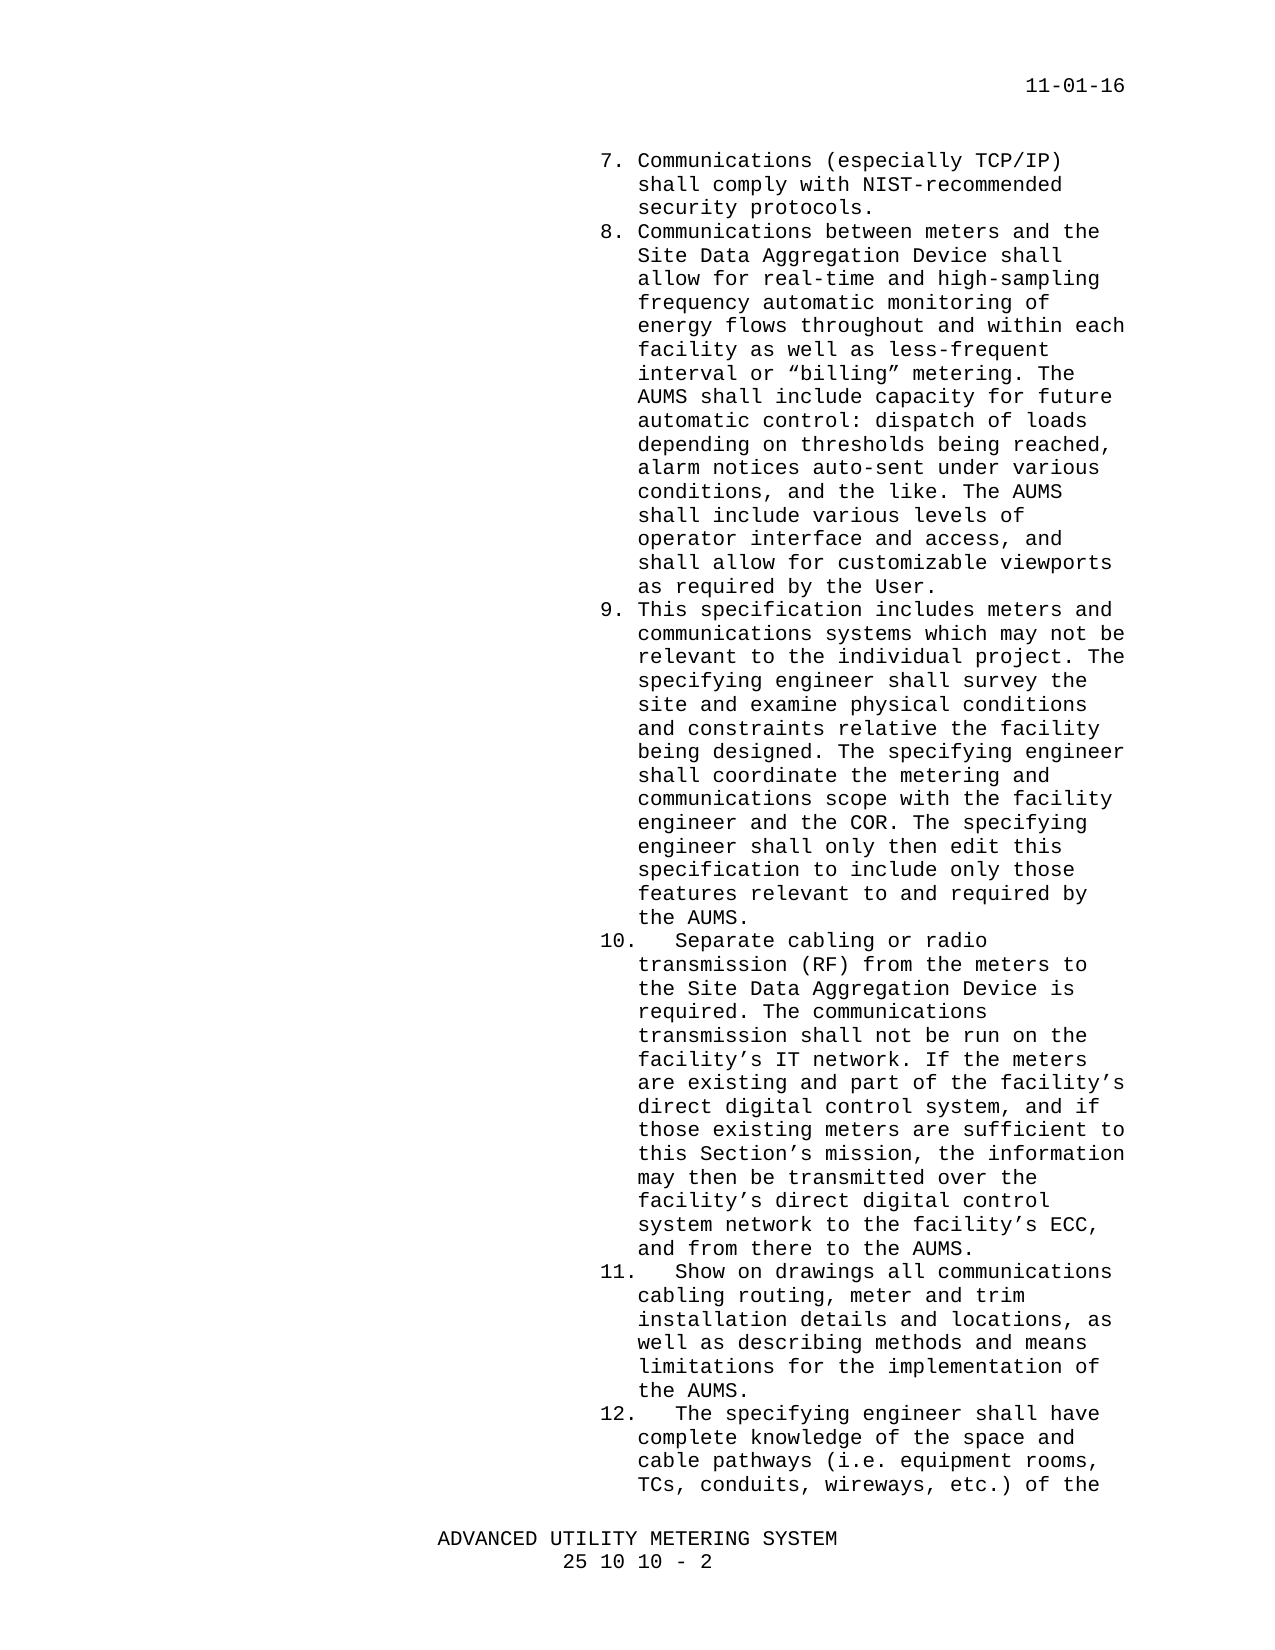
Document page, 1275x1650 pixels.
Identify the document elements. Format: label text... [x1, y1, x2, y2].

text 7. Communications (especially TCP/IP) shall comply with NIST-recommended security protocols. [600, 150, 1125, 221]
text 11. Show on drawings all communications cabling routing, meter and trim installation details and locations, as well as describing methods and means limitations for the implementation of the AUMS. [600, 1261, 1125, 1403]
text 9. This specification includes meters and communications systems which may not be relevant to the individual project. The specifying engineer shall survey the site and examine physical conditions and constraints relative the facility being designed. The specifying engineer shall coordinate the metering and communications scope with the facility engineer and the COR. The specifying engineer shall only then edit this specification to include only those features relevant to and required by the AUMS. [600, 599, 1125, 930]
text 10. Separate cabling or radio transmission (RF) from the meters to the Site Data Aggregation Device is required. The communications transmission shall not be run on the facility’s IT network. If the meters are existing and part of the facility’s direct digital control system, and if those existing meters are sufficient to this Section’s mission, the information may then be transmitted over the facility’s direct digital control system network to the facility’s ECC, and from there to the AUMS. [600, 930, 1125, 1261]
text 8. Communications between meters and the Site Data Aggregation Device shall allow for real-time and high-sampling frequency automatic monitoring of energy flows throughout and within each facility as well as less-frequent interval or “billing” metering. The AUMS shall include capacity for future automatic control: dispatch of loads depending on thresholds being reached, alarm notices auto-sent under various conditions, and the like. The AUMS shall include various levels of operator interface and access, and shall allow for customizable viewports as required by the User. [600, 221, 1125, 599]
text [600, 1403, 1125, 1498]
